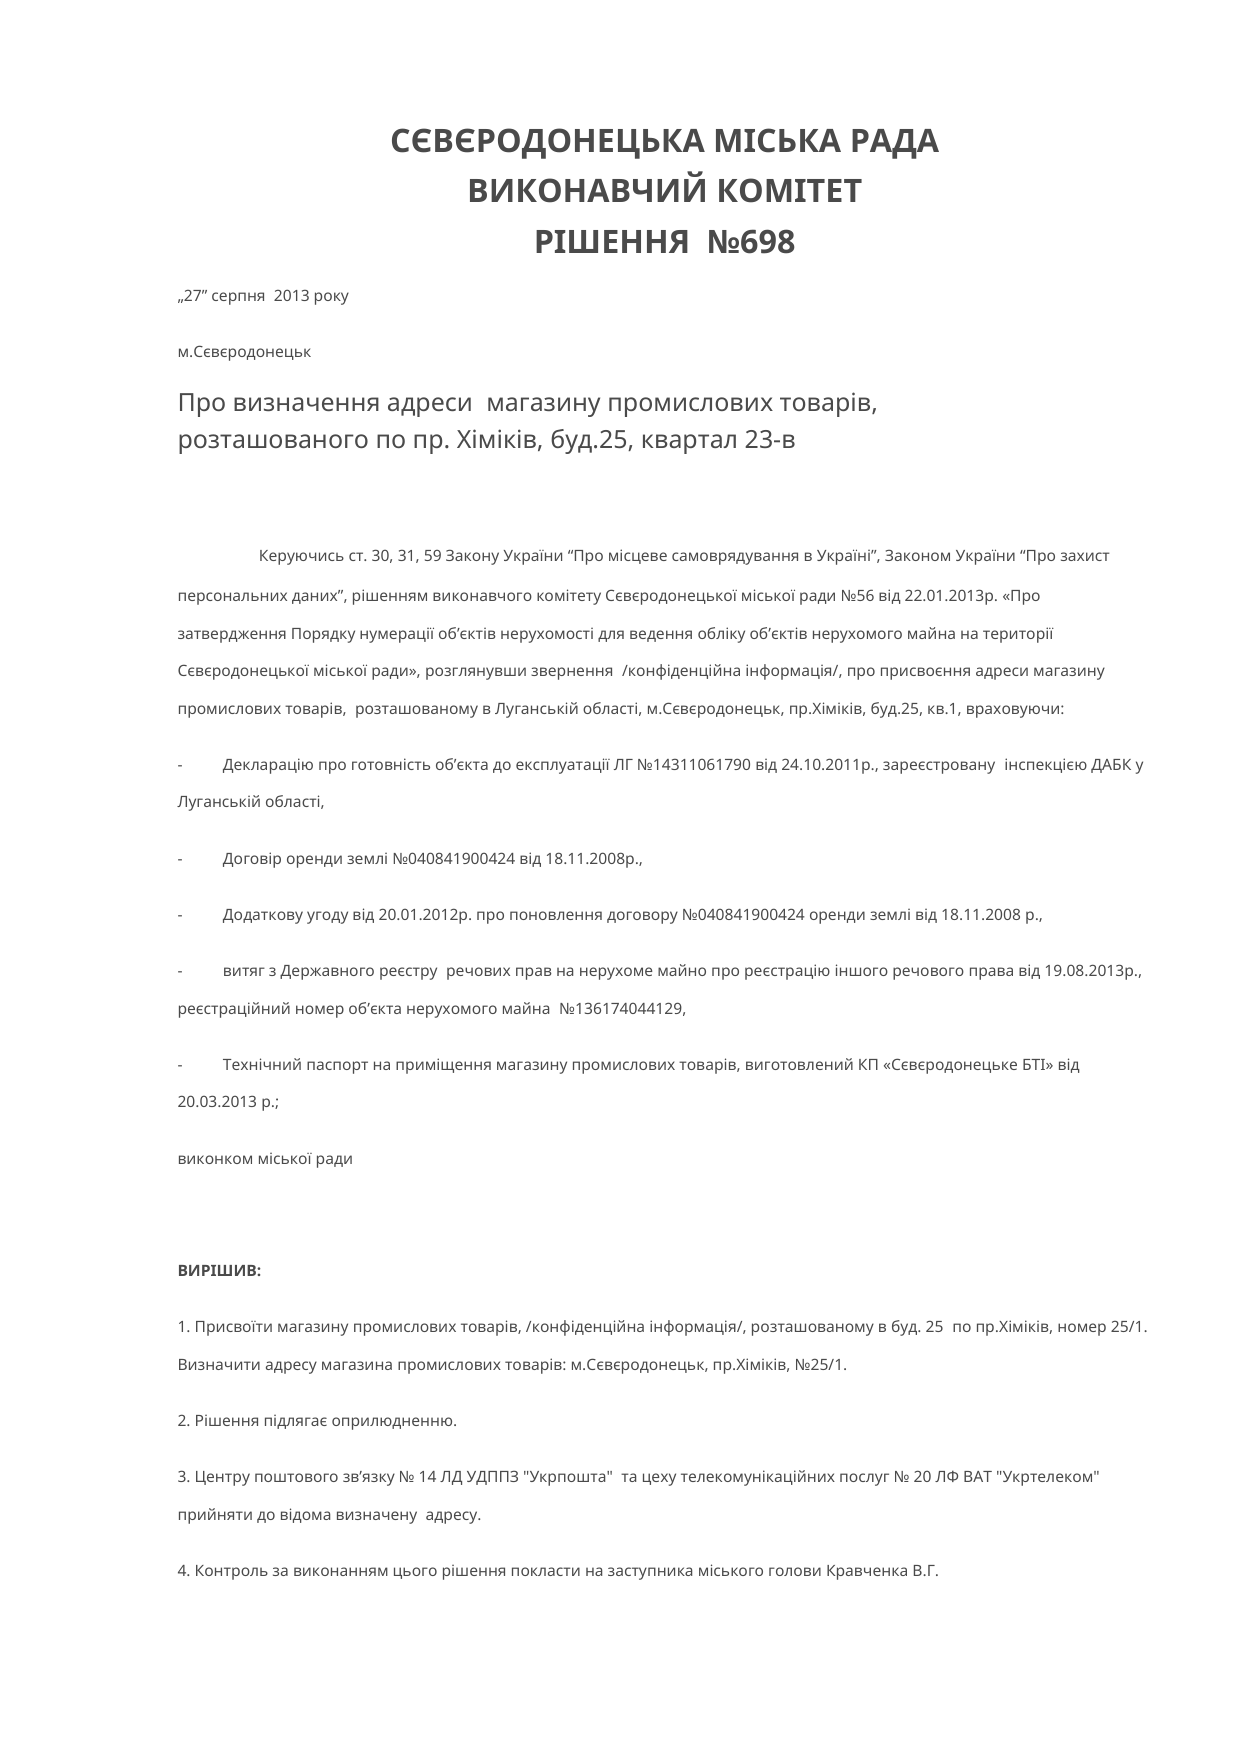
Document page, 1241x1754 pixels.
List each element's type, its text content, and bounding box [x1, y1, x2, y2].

text ВИКОНАВЧИЙ КОМІТЕТ [177, 168, 1152, 212]
text Керуючись ст. 30, 31, 59 Закону України “Про місцеве самоврядування в Україні”, Законом України “Про захист персональних даних”, рішенням виконавчого комітету Сєвєродонецької міської ради №56 від 22.01.2013р. «Про затвердження Порядку нумерації об’єктів нерухомості для ведення обліку об’єктів нерухомого майна на території Сєвєродонецької міської ради», розглянувши звернення /конфіденційна інформація/, про присвоєння адреси магазину промислових товарів, розташованому в Луганській області, м.Сєвєродонецьк, пр.Хіміків, буд.25, кв.1, враховуючи: [177, 531, 1152, 719]
text - Технічний паспорт на приміщення магазину промислових товарів, виготовлений КП «Сєвєродонецьке БТІ» від 20.03.2013 р.; [177, 1037, 1152, 1112]
text - витяг з Державного реєстру речових прав на нерухоме майно про реєстрацію іншого речового права від 19.08.2013р., реєстраційний номер об’єкта нерухомого майна №136174044129, [177, 944, 1152, 1019]
text 1. Присвоїти магазину промислових товарів, /конфіденційна інформація/, розташованому в буд. 25 по пр.Хіміків, номер 25/1. Визначити адресу магазина промислових товарів: м.Сєвєродонецьк, пр.Хіміків, №25/1. [177, 1300, 1152, 1375]
text м.Сєвєродонецьк [177, 325, 1152, 362]
text РІШЕННЯ №698 [177, 218, 1152, 262]
text 2. Рішення підлягає оприлюдненню. [177, 1394, 1152, 1431]
text 4. Контроль за виконанням цього рішення покласти на заступника міського голови Кравченка В.Г. [177, 1544, 1152, 1581]
text виконком міської ради [177, 1131, 1152, 1169]
text - Декларацію про готовність об’єкта до експлуатації ЛГ №14311061790 від 24.10.2011р., зареєстровану інспекцією ДАБК у Луганській області, [177, 737, 1152, 812]
text - Договір оренди землі №040841900424 від 18.11.2008р., [177, 831, 1152, 869]
text „27” серпня 2013 року [177, 269, 1152, 306]
text СЄВЄРОДОНЕЦЬКА МІСЬКА РАДА [177, 118, 1152, 162]
text ВИРІШИВ: [177, 1244, 1152, 1281]
text - Додаткову угоду від 20.01.2012р. про поновлення договору №040841900424 оренди землі від 18.11.2008 р., [177, 887, 1152, 925]
text Про визначення адреси магазину промислових товарів, розташованого по пр. Хіміків, буд.25, квартал 23-в [177, 381, 1152, 456]
text 3. Центру поштового зв’язку № 14 ЛД УДППЗ "Укрпошта" та цеху телекомунікаційних послуг № 20 ЛФ ВАТ "Укртелеком" прийняти до відома визначену адресу. [177, 1450, 1152, 1525]
